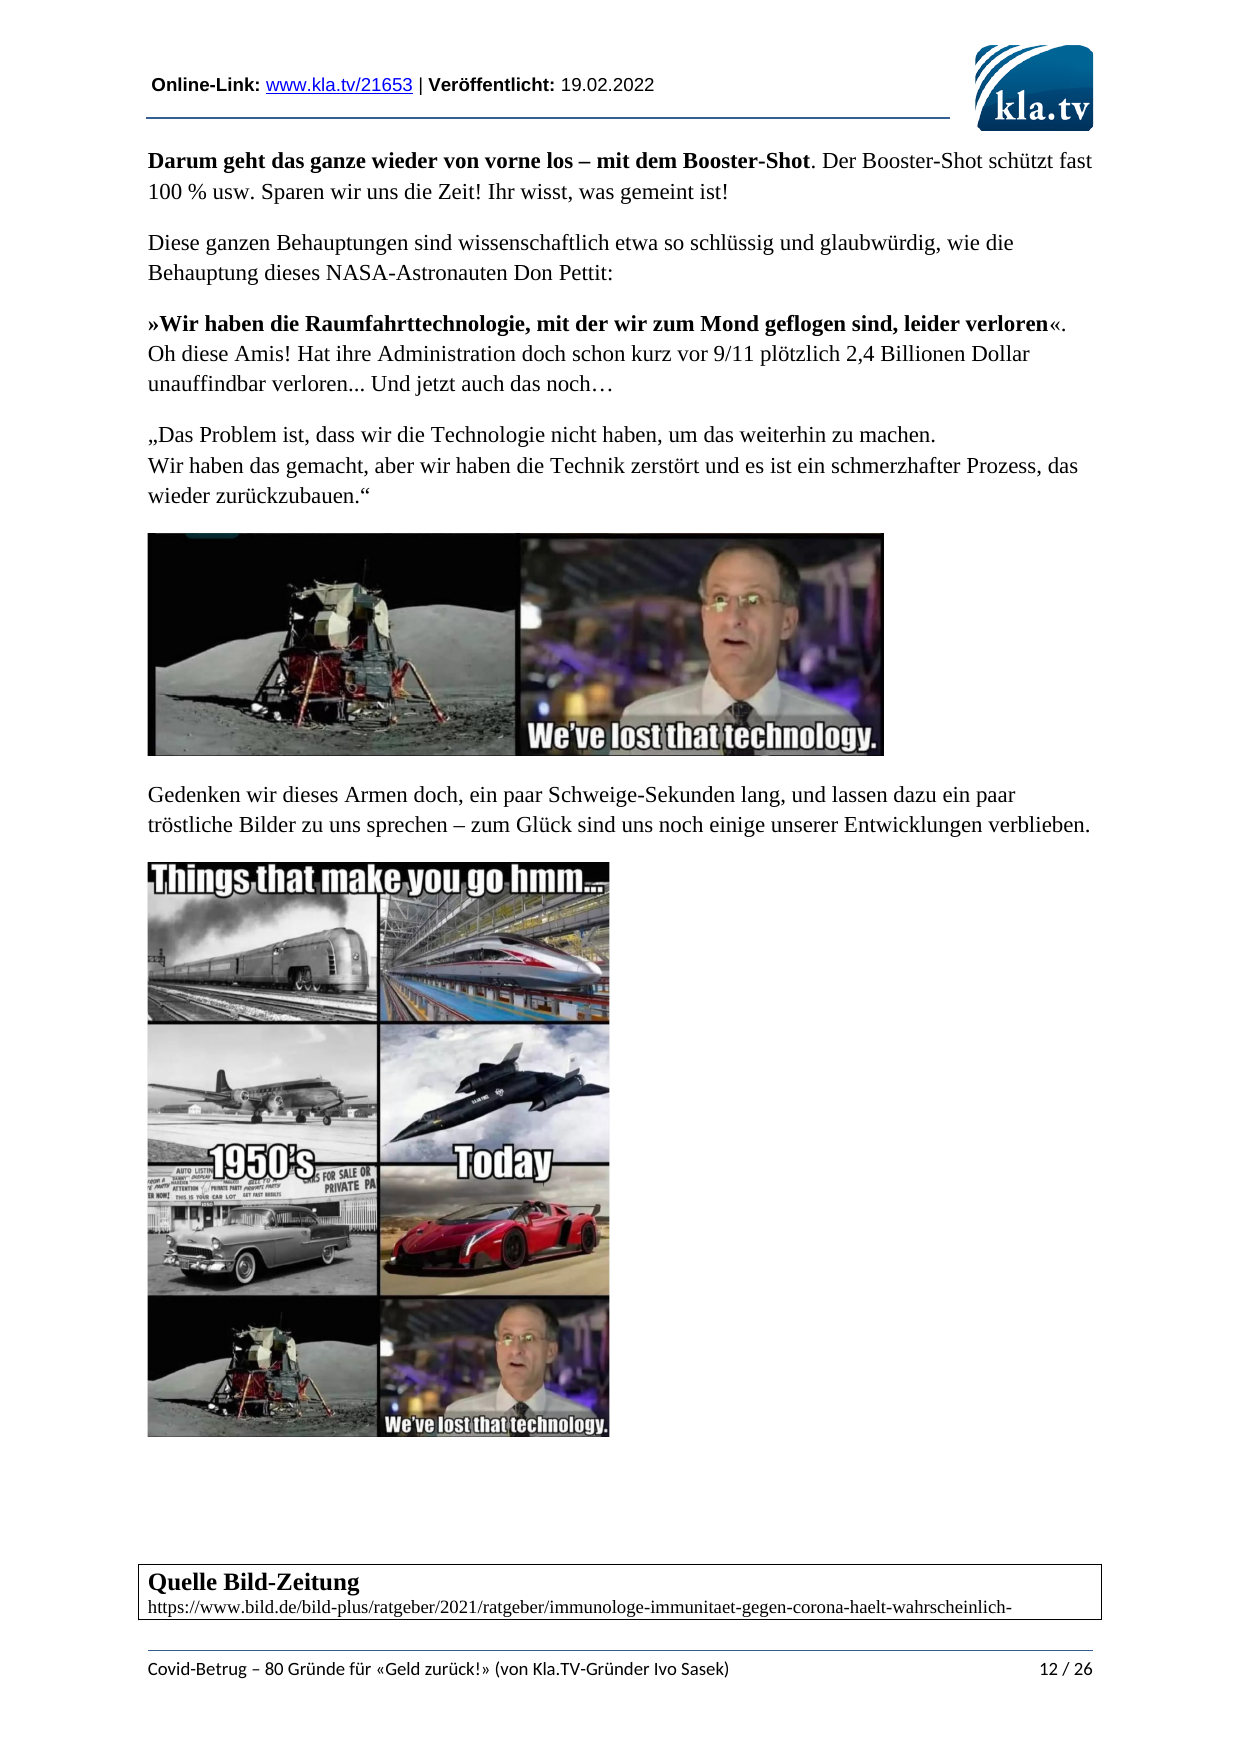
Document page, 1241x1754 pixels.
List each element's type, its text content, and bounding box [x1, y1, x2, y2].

text Darum geht das ganze wieder von vorne los – mit dem Booster-Shot. Der Booster-Shot schützt fast 100 % usw. Sparen wir uns die Zeit! Ihr wisst, was gemeint ist! [148, 148, 1093, 204]
text »Wir haben die Raumfahrttechnologie, mit der wir zum Mond geflogen sind, leider verloren«. Oh diese Amis! Hat ihre Administration doch schon kurz vor 9/11 plötzlich 2,4 Billionen Dollar unauffindbar verloren... Und jetzt auch das noch… [148, 310, 1093, 397]
text „Das Problem ist, dass wir die Technologie nicht haben, um das weiterhin zu machen. Wir haben das gemacht, aber wir haben die Technik zerstört und es ist ein schmerzhafter Prozess, das wieder zurückzubauen.“ [148, 422, 1093, 508]
text Diese ganzen Behauptungen sind wissenschaftlich etwa so schlüssig und glaubwürdig, wie die Behauptung dieses NASA-Astronauten Don Pettit: [148, 229, 1093, 285]
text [139, 1565, 1101, 1619]
picture [147, 533, 884, 756]
text Gedenken wir dieses Armen doch, ein paar Schweige-Sekunden lang, und lassen dazu ein paar tröstliche Bilder zu uns sprechen – zum Glück sind uns noch einige unserer Entwicklungen verblieben. [148, 781, 1093, 837]
picture [147, 862, 610, 1437]
